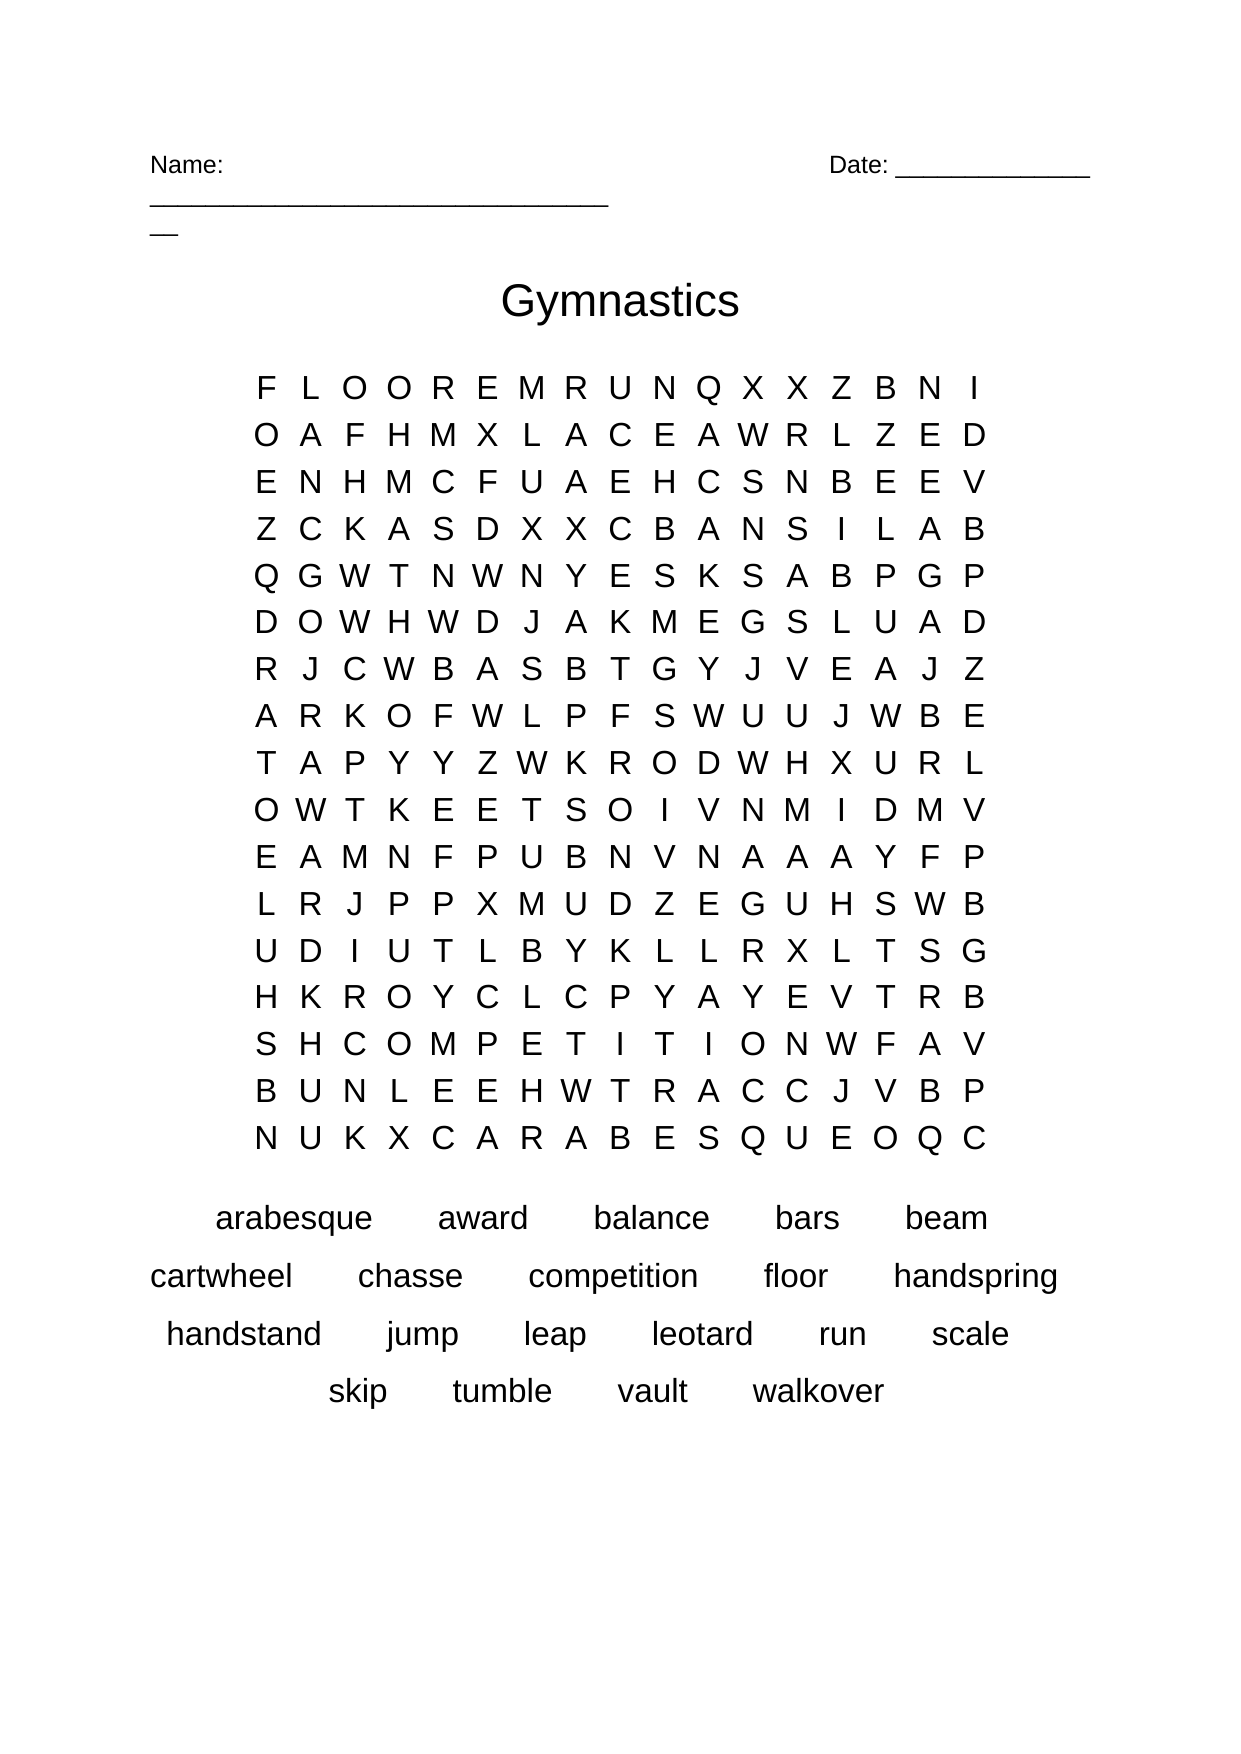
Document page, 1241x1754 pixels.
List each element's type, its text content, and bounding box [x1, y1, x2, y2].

table_cell U [775, 880, 819, 926]
table_cell K [288, 973, 332, 1020]
table_header U [598, 364, 642, 411]
table_cell D [952, 411, 996, 458]
table_cell B [554, 645, 598, 692]
table_cell L [244, 880, 288, 926]
table_cell N [333, 1067, 377, 1114]
table_cell F [333, 411, 377, 458]
table_cell P [554, 692, 598, 739]
table_cell U [510, 458, 554, 504]
table_cell Y [731, 973, 775, 1020]
table_cell U [377, 926, 421, 973]
table_cell H [377, 411, 421, 458]
table_cell N [244, 1114, 288, 1161]
table_cell U [288, 1114, 332, 1161]
table_cell E [908, 411, 952, 458]
table_header X [731, 364, 775, 411]
table_cell K [333, 1114, 377, 1161]
table_cell B [952, 973, 996, 1020]
table_cell R [908, 739, 952, 786]
table_cell B [819, 458, 863, 504]
table_cell H [244, 973, 288, 1020]
table_cell Z [863, 411, 908, 458]
table_cell L [819, 598, 863, 645]
table_cell S [731, 551, 775, 598]
table_cell E [421, 786, 465, 833]
table_cell K [686, 551, 731, 598]
table_cell B [908, 1067, 952, 1114]
table_cell X [775, 926, 819, 973]
table_cell E [598, 551, 642, 598]
table_cell V [952, 1020, 996, 1067]
table_cell C [333, 645, 377, 692]
table_cell D [465, 598, 509, 645]
table_cell R [244, 645, 288, 692]
table_cell E [908, 458, 952, 504]
table_header O [333, 364, 377, 411]
table_cell O [863, 1114, 908, 1161]
table_cell F [598, 692, 642, 739]
table_cell A [288, 833, 332, 879]
table_cell J [819, 1067, 863, 1114]
table_cell R [598, 739, 642, 786]
table_cell Q [244, 551, 288, 598]
table_cell M [377, 458, 421, 504]
table_cell F [863, 1020, 908, 1067]
table_cell A [554, 1114, 598, 1161]
table_cell W [686, 692, 731, 739]
table_cell M [333, 833, 377, 879]
table_cell A [554, 411, 598, 458]
table_cell F [465, 458, 509, 504]
table_cell I [819, 786, 863, 833]
table_cell C [686, 458, 731, 504]
table_cell C [598, 411, 642, 458]
table_header R [554, 364, 598, 411]
table_cell L [819, 926, 863, 973]
table_cell R [333, 973, 377, 1020]
table_cell Z [642, 880, 686, 926]
table_cell Y [863, 833, 908, 879]
table_cell H [377, 598, 421, 645]
table_cell D [686, 739, 731, 786]
table_cell N [377, 833, 421, 879]
table_cell Z [244, 505, 288, 551]
table_cell W [377, 645, 421, 692]
table_cell X [465, 411, 509, 458]
table_cell N [288, 458, 332, 504]
table_cell S [642, 551, 686, 598]
table_cell V [642, 833, 686, 879]
table_cell A [554, 458, 598, 504]
table_cell T [642, 1020, 686, 1067]
table_cell E [819, 1114, 863, 1161]
table_cell Y [421, 973, 465, 1020]
table_cell Q [908, 1114, 952, 1161]
table_cell U [863, 739, 908, 786]
table_cell W [554, 1067, 598, 1114]
table_header N [642, 364, 686, 411]
table_cell W [510, 739, 554, 786]
table_cell B [598, 1114, 642, 1161]
table_cell S [775, 598, 819, 645]
table_cell O [377, 973, 421, 1020]
table_cell K [598, 926, 642, 973]
table_cell E [244, 458, 288, 504]
table_cell A [244, 692, 288, 739]
table_cell Y [554, 551, 598, 598]
table_cell J [731, 645, 775, 692]
table_cell W [421, 598, 465, 645]
table_cell K [333, 692, 377, 739]
table_cell P [333, 739, 377, 786]
table_cell Q [731, 1114, 775, 1161]
table_cell B [244, 1067, 288, 1114]
table_cell X [819, 739, 863, 786]
table_cell L [377, 1067, 421, 1114]
table_cell O [244, 411, 288, 458]
table_cell E [510, 1020, 554, 1067]
table_cell H [510, 1067, 554, 1114]
table_cell I [642, 786, 686, 833]
table_cell C [288, 505, 332, 551]
table_cell L [642, 926, 686, 973]
table_cell A [775, 833, 819, 879]
table_cell C [465, 973, 509, 1020]
table_cell M [510, 880, 554, 926]
table_cell V [686, 786, 731, 833]
table_cell E [642, 1114, 686, 1161]
table_cell O [377, 692, 421, 739]
table_cell E [686, 880, 731, 926]
table_cell W [731, 411, 775, 458]
table_cell J [333, 880, 377, 926]
table_cell P [863, 551, 908, 598]
table_cell L [510, 411, 554, 458]
table_cell A [863, 645, 908, 692]
table_cell S [510, 645, 554, 692]
table_cell S [686, 1114, 731, 1161]
table_cell G [952, 926, 996, 973]
table_cell A [465, 645, 509, 692]
title Gymnastics [150, 274, 1090, 326]
table_cell A [288, 411, 332, 458]
table_cell T [333, 786, 377, 833]
table_cell W [863, 692, 908, 739]
table_cell X [510, 505, 554, 551]
table_header X [775, 364, 819, 411]
table_cell O [244, 786, 288, 833]
table_cell U [775, 692, 819, 739]
table_cell E [952, 692, 996, 739]
table_cell X [377, 1114, 421, 1161]
table_cell L [510, 973, 554, 1020]
table_cell B [952, 505, 996, 551]
table_cell D [863, 786, 908, 833]
table_cell T [377, 551, 421, 598]
table_cell C [333, 1020, 377, 1067]
table_cell S [642, 692, 686, 739]
table_cell N [421, 551, 465, 598]
table_cell R [510, 1114, 554, 1161]
table_cell U [288, 1067, 332, 1114]
table_cell N [510, 551, 554, 598]
table_cell S [775, 505, 819, 551]
table_cell T [598, 1067, 642, 1114]
table_cell O [598, 786, 642, 833]
table_cell G [288, 551, 332, 598]
table_cell V [775, 645, 819, 692]
table_cell K [598, 598, 642, 645]
table_cell W [465, 692, 509, 739]
table_cell I [686, 1020, 731, 1067]
table_cell B [819, 551, 863, 598]
table_cell W [333, 551, 377, 598]
table_header F [244, 364, 288, 411]
table_cell C [952, 1114, 996, 1161]
table_cell G [731, 880, 775, 926]
table_cell A [465, 1114, 509, 1161]
table_cell A [686, 1067, 731, 1114]
table_cell B [952, 880, 996, 926]
table_cell T [863, 926, 908, 973]
table_cell E [465, 1067, 509, 1114]
table_cell Z [952, 645, 996, 692]
table_cell H [288, 1020, 332, 1067]
table_cell T [598, 645, 642, 692]
table_cell B [421, 645, 465, 692]
table_cell M [775, 786, 819, 833]
table_cell U [554, 880, 598, 926]
table_cell R [731, 926, 775, 973]
table_cell E [686, 598, 731, 645]
table_cell M [421, 411, 465, 458]
text arabesque award balance bars beam cartwheel chasse competition floor handspring handstand jump leap leotard run scale skip tumble vault walkover [150, 1198, 1090, 1409]
table_cell F [908, 833, 952, 879]
table_cell G [908, 551, 952, 598]
table_cell S [731, 458, 775, 504]
table_cell V [952, 458, 996, 504]
table_cell W [333, 598, 377, 645]
table_cell B [642, 505, 686, 551]
table_header B [863, 364, 908, 411]
table_cell N [598, 833, 642, 879]
table_cell I [598, 1020, 642, 1067]
table_cell U [244, 926, 288, 973]
table_cell O [377, 1020, 421, 1067]
table_cell J [819, 692, 863, 739]
table_cell Y [642, 973, 686, 1020]
table_cell P [952, 833, 996, 879]
table_cell R [288, 692, 332, 739]
table_cell C [421, 458, 465, 504]
table_cell R [908, 973, 952, 1020]
table_cell R [642, 1067, 686, 1114]
table_cell V [863, 1067, 908, 1114]
table_cell R [775, 411, 819, 458]
table_cell M [421, 1020, 465, 1067]
table_cell A [731, 833, 775, 879]
table_cell A [908, 505, 952, 551]
table_cell F [421, 833, 465, 879]
table_cell E [465, 786, 509, 833]
table_cell E [598, 458, 642, 504]
table_cell H [775, 739, 819, 786]
table_cell B [908, 692, 952, 739]
table_cell N [775, 1020, 819, 1067]
table_cell B [510, 926, 554, 973]
table_cell N [731, 786, 775, 833]
table_cell U [775, 1114, 819, 1161]
table_cell I [819, 505, 863, 551]
table_cell P [421, 880, 465, 926]
table_cell Y [421, 739, 465, 786]
table_cell K [554, 739, 598, 786]
table_cell L [952, 739, 996, 786]
table_cell K [333, 505, 377, 551]
table_cell E [819, 645, 863, 692]
table_cell L [465, 926, 509, 973]
table_cell S [908, 926, 952, 973]
table_cell R [288, 880, 332, 926]
table_cell A [686, 411, 731, 458]
table_cell P [952, 1067, 996, 1114]
table_cell E [863, 458, 908, 504]
table_header Q [686, 364, 731, 411]
table_cell B [554, 833, 598, 879]
table_cell O [288, 598, 332, 645]
table_cell P [465, 1020, 509, 1067]
table_cell N [731, 505, 775, 551]
table_cell P [952, 551, 996, 598]
table_cell C [731, 1067, 775, 1114]
table_cell C [598, 505, 642, 551]
table_cell D [952, 598, 996, 645]
table_cell T [554, 1020, 598, 1067]
table_cell W [465, 551, 509, 598]
table_cell W [908, 880, 952, 926]
table_cell N [686, 833, 731, 879]
table_cell S [554, 786, 598, 833]
table_cell K [377, 786, 421, 833]
table_cell V [819, 973, 863, 1020]
table_cell Y [686, 645, 731, 692]
table_cell L [510, 692, 554, 739]
table_cell E [642, 411, 686, 458]
table_header L [288, 364, 332, 411]
table_cell Y [377, 739, 421, 786]
table_cell A [775, 551, 819, 598]
table_header R [421, 364, 465, 411]
table_cell A [686, 505, 731, 551]
table_header M [510, 364, 554, 411]
table_cell H [333, 458, 377, 504]
table_cell H [642, 458, 686, 504]
table_cell E [775, 973, 819, 1020]
table_cell A [908, 1020, 952, 1067]
table_cell L [686, 926, 731, 973]
table_cell U [731, 692, 775, 739]
table_cell A [554, 598, 598, 645]
table_cell C [421, 1114, 465, 1161]
table_cell A [819, 833, 863, 879]
table_cell L [819, 411, 863, 458]
table_cell J [908, 645, 952, 692]
table_header Date: ______________ [620, 150, 1090, 274]
table_header N [908, 364, 952, 411]
table_cell A [686, 973, 731, 1020]
table_cell O [731, 1020, 775, 1067]
table_cell J [288, 645, 332, 692]
table_cell A [377, 505, 421, 551]
table_cell C [775, 1067, 819, 1114]
table_header I [952, 364, 996, 411]
table_cell S [421, 505, 465, 551]
table_cell C [554, 973, 598, 1020]
table_cell O [642, 739, 686, 786]
table_cell G [642, 645, 686, 692]
table_cell V [952, 786, 996, 833]
table_cell T [244, 739, 288, 786]
table_cell G [731, 598, 775, 645]
table_cell W [819, 1020, 863, 1067]
table_cell J [510, 598, 554, 645]
table_cell F [421, 692, 465, 739]
table_cell E [244, 833, 288, 879]
table_cell D [244, 598, 288, 645]
table_cell S [863, 880, 908, 926]
table_cell X [465, 880, 509, 926]
table_cell N [775, 458, 819, 504]
table_cell M [642, 598, 686, 645]
table_cell S [244, 1020, 288, 1067]
table_cell P [377, 880, 421, 926]
table_cell Y [554, 926, 598, 973]
table_cell T [510, 786, 554, 833]
table_cell T [421, 926, 465, 973]
table_cell W [731, 739, 775, 786]
table_cell P [598, 973, 642, 1020]
table_cell I [333, 926, 377, 973]
table_cell H [819, 880, 863, 926]
table_header E [465, 364, 509, 411]
table_cell P [465, 833, 509, 879]
table_cell D [288, 926, 332, 973]
table_cell D [465, 505, 509, 551]
table_cell Z [465, 739, 509, 786]
table_cell L [863, 505, 908, 551]
table_cell W [288, 786, 332, 833]
table_cell X [554, 505, 598, 551]
table_header Name: ___________________________________ [150, 150, 620, 274]
table_cell A [288, 739, 332, 786]
table_cell A [908, 598, 952, 645]
table_cell T [863, 973, 908, 1020]
table_cell D [598, 880, 642, 926]
table_cell E [421, 1067, 465, 1114]
table_cell U [510, 833, 554, 879]
table_cell M [908, 786, 952, 833]
table_cell U [863, 598, 908, 645]
table_header Z [819, 364, 863, 411]
table_header O [377, 364, 421, 411]
